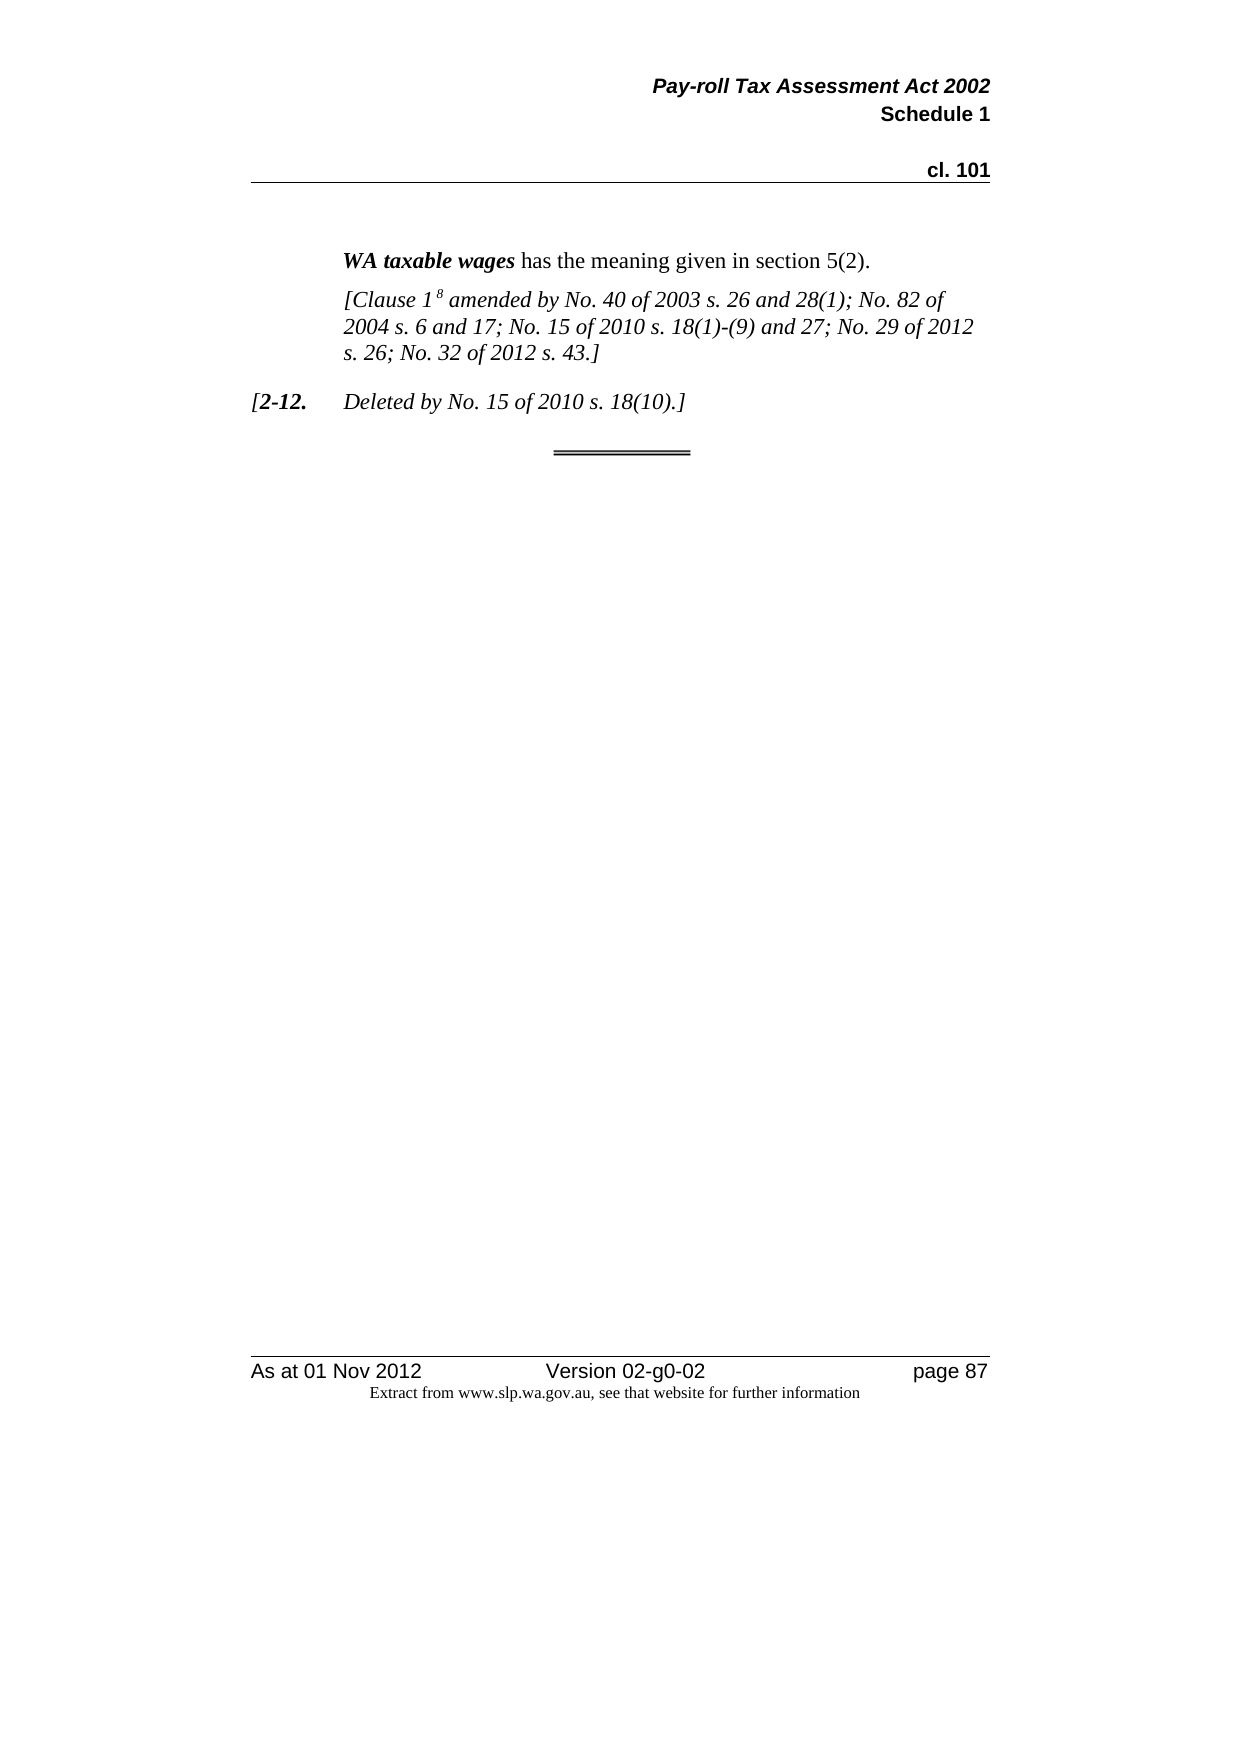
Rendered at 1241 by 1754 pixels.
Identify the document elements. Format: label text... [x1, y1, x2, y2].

picture [543, 439, 697, 469]
text [Clause 1 8 amended by No. 40 of 2003 s. 26 and 28(1); No. 82 of 2004 s. 6 and 17; No. 15 of 2010 s. 18(1)-(9) and 27; No. 29 of 2012 s. 26; No. 32 of 2012 s. 43.] [251, 286, 990, 365]
text [2-12. Deleted by No. 15 of 2010 s. 18(10).] [251, 388, 990, 415]
text WA taxable wages has the meaning given in section 5(2). [251, 247, 990, 274]
